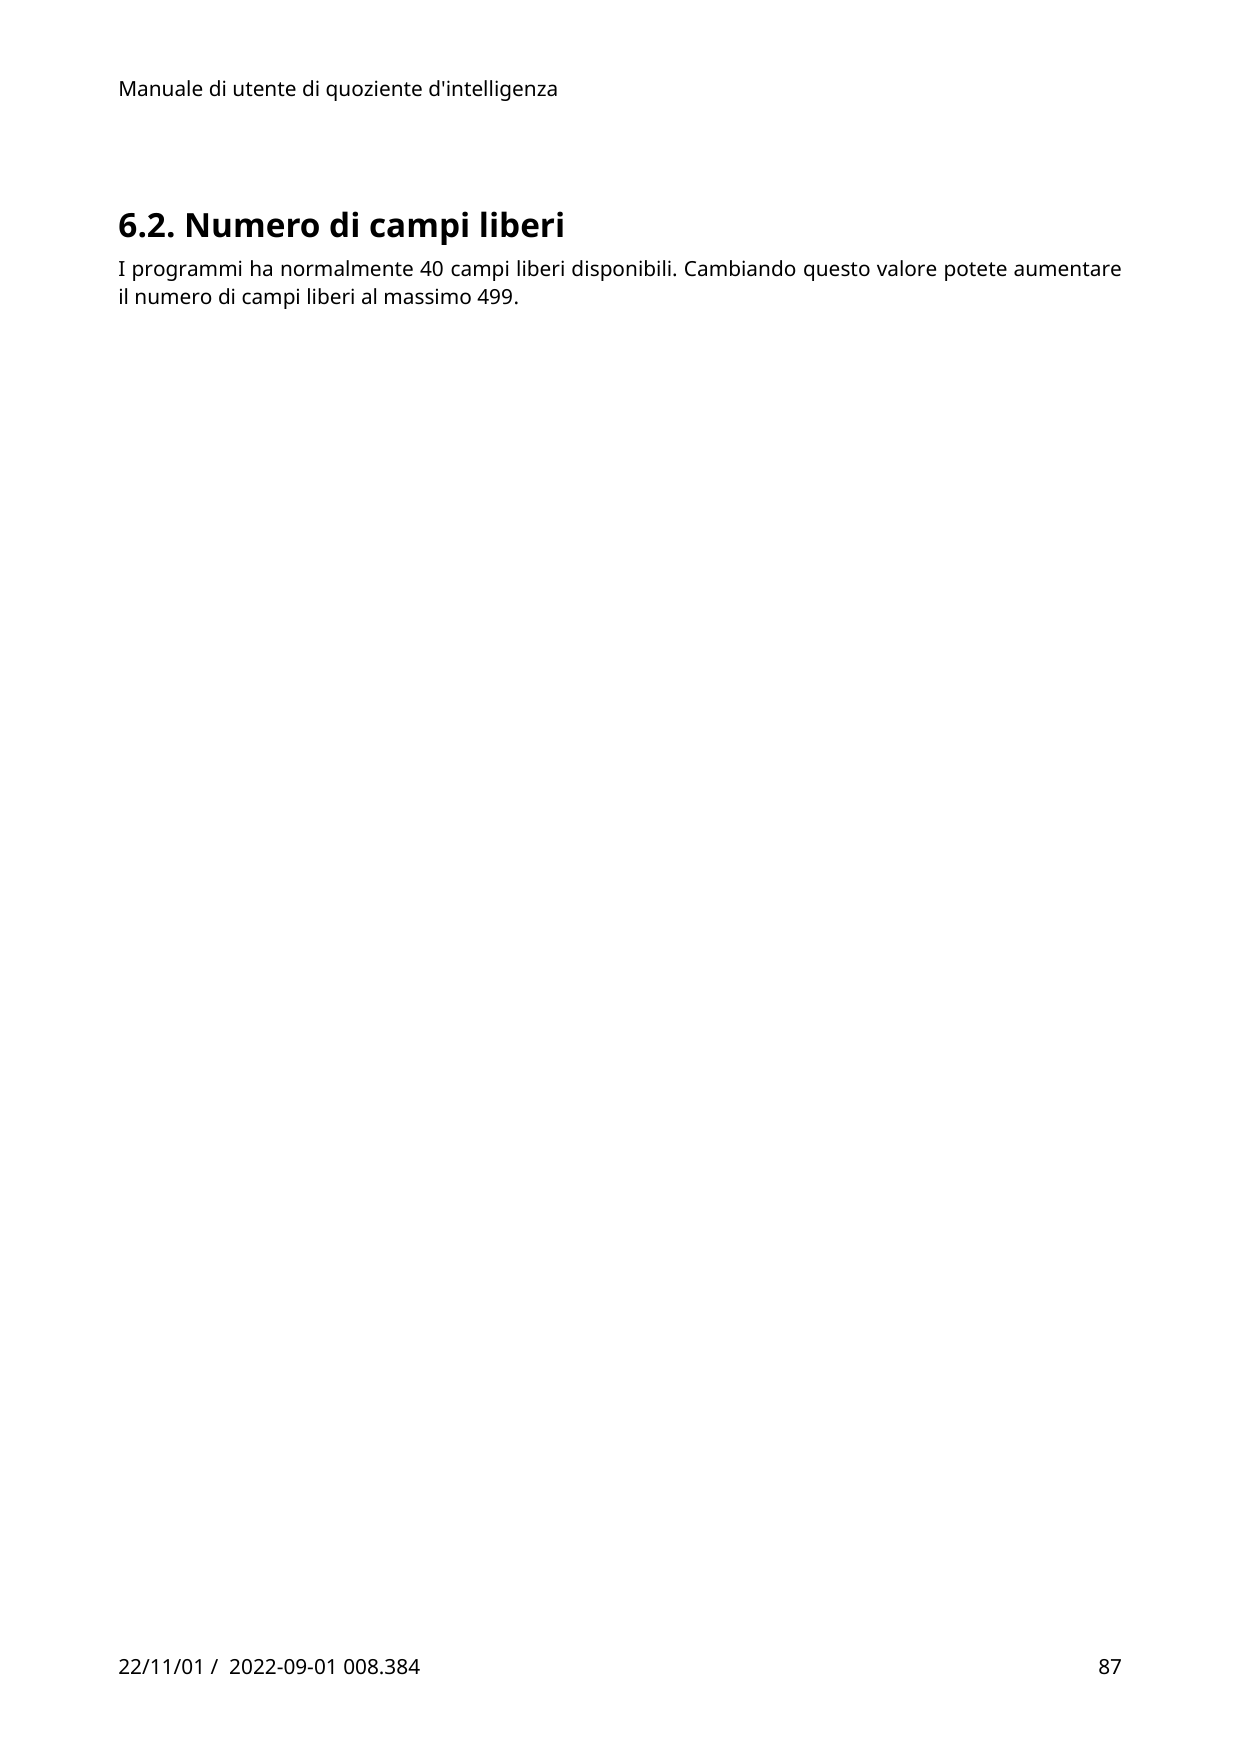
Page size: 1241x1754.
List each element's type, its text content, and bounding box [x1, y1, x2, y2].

subtitle 6.2. Numero di campi liberi [118, 202, 1122, 248]
text I programmi ha normalmente 40 campi liberi disponibili. Cambiando questo valore potete aumentare il numero di campi liberi al massimo 499. [118, 254, 1122, 311]
